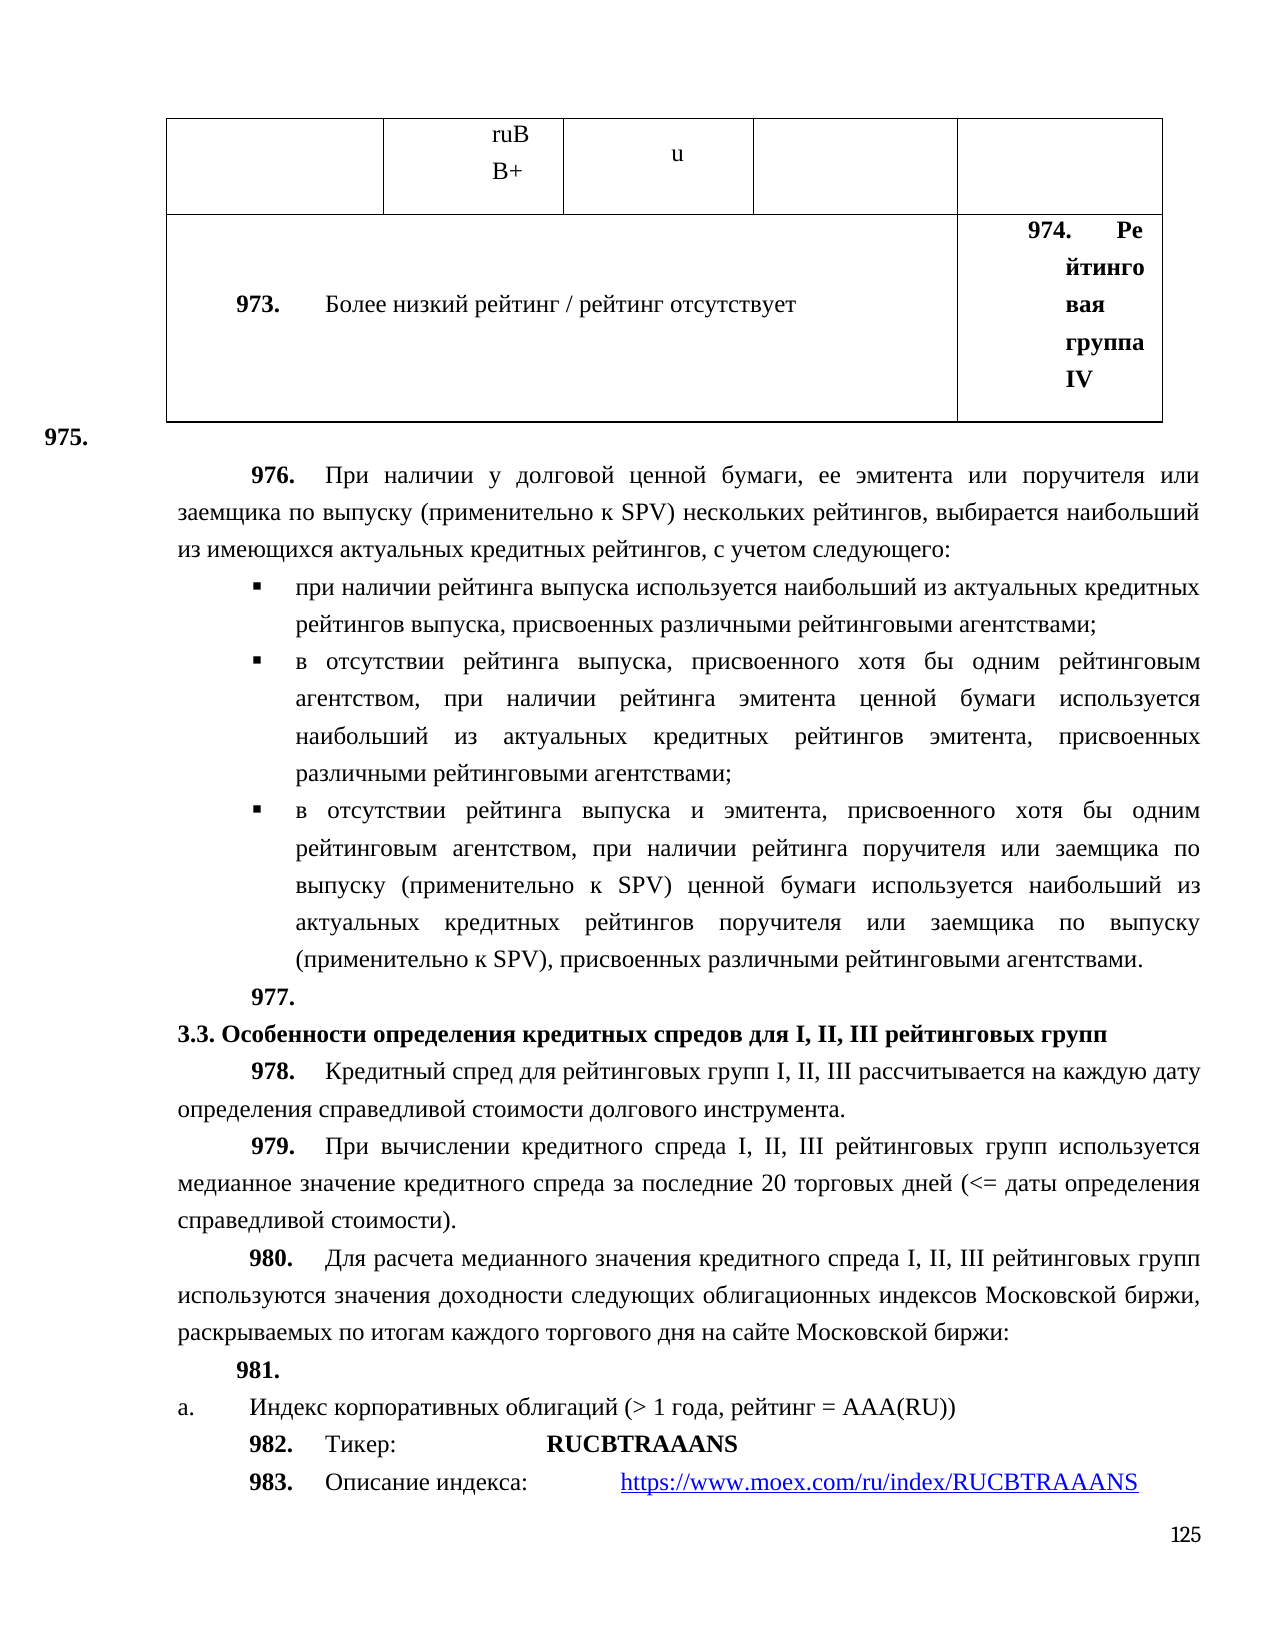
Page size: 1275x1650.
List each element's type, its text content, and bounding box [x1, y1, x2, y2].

list в отсутствии рейтинга выпуска и эмитента, присвоенного хотя бы одним рейтинговым агентством, при наличии рейтинга поручителя или заемщика по выпуску (применительно к SPV) ценной бумаги используется наибольший из актуальных кредитных рейтингов поручителя или заемщика по выпуску (применительно к SPV), присвоенных различными рейтинговыми агентствами. [251, 795, 1201, 973]
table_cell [958, 119, 1162, 214]
list в отсутствии рейтинга выпуска, присвоенного хотя бы одним рейтинговым агентством, при наличии рейтинга эмитента ценной бумаги используется наибольший из актуальных кредитных рейтингов эмитента, присвоенных различными рейтинговыми агентствами; [251, 646, 1201, 787]
text Тикер: RUCBTRAAANS [177, 1429, 1201, 1458]
text При наличии у долговой ценной бумаги, ее эмитента или поручителя или заемщика по выпуску (применительно к SPV) нескольких рейтингов, выбирается наибольший из имеющихся актуальных кредитных рейтингов, с учетом следующего: [177, 460, 1201, 563]
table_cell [754, 119, 957, 214]
list Особенности определения кредитных спредов для I, II, III рейтинговых групп [177, 1019, 1201, 1048]
table_cell Более низкий рейтинг / рейтинг отсутствует [167, 215, 957, 421]
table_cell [564, 119, 753, 214]
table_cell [384, 119, 563, 214]
text При вычислении кредитного спреда I, II, III рейтинговых групп используется медианное значение кредитного спреда за последние 20 торговых дней (<= даты определения справедливой стоимости). [177, 1131, 1201, 1234]
table_cell Рейтинговая группа IV [958, 215, 1162, 421]
list Индекс корпоративных облигаций (> 1 года, рейтинг = AAA(RU)) [177, 1392, 1201, 1421]
text Описание индекса: https://www.moex.com/ru/index/RUCBTRAAANS [249, 1467, 1201, 1495]
text Кредитный спред для рейтинговых групп I, II, III рассчитывается на каждую дату определения справедливой стоимости долгового инструмента. [177, 1056, 1201, 1122]
list при наличии рейтинга выпуска используется наибольший из актуальных кредитных рейтингов выпуска, присвоенных различными рейтинговыми агентствами; [251, 572, 1201, 638]
text Для расчета медианного значения кредитного спреда I, II, III рейтинговых групп используются значения доходности следующих облигационных индексов Московской биржи, раскрываемых по итогам каждого торгового дня на сайте Московской биржи: [177, 1243, 1201, 1346]
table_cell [167, 119, 383, 214]
